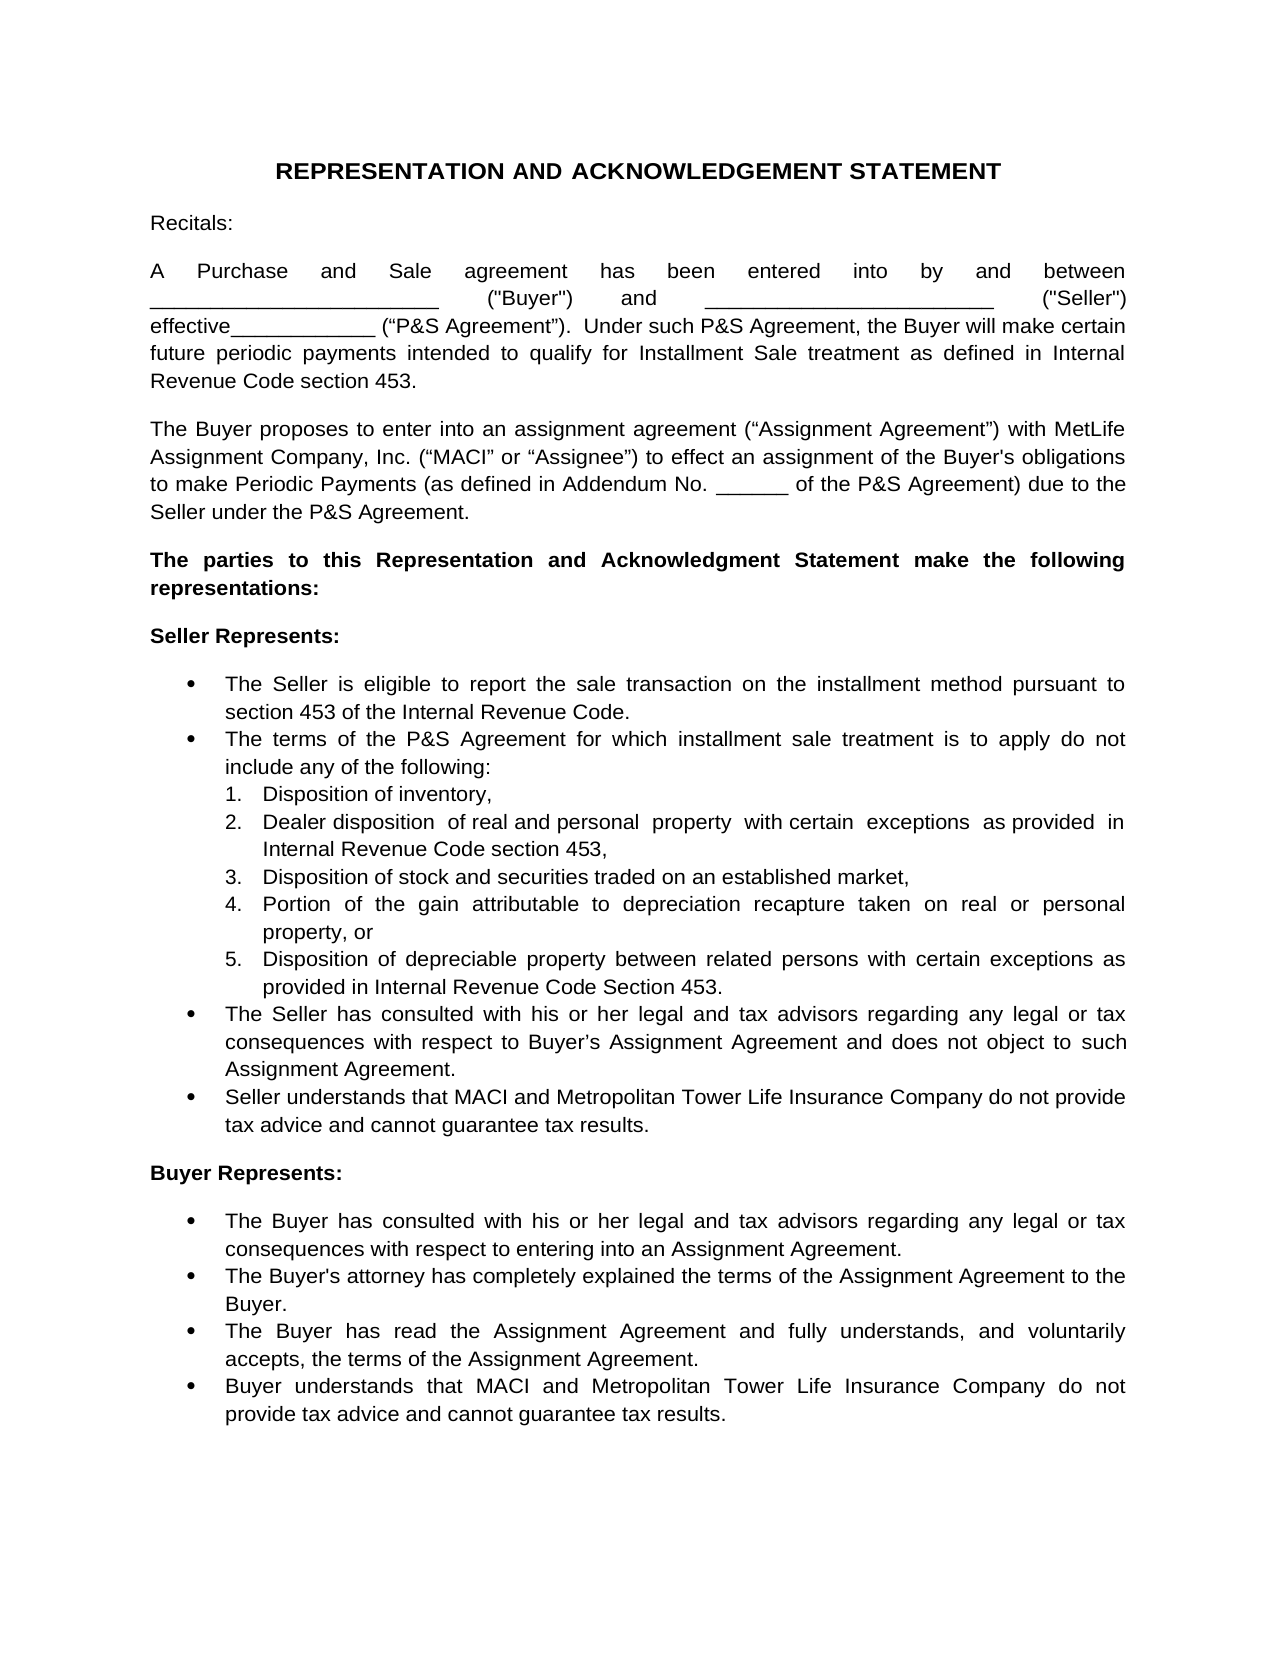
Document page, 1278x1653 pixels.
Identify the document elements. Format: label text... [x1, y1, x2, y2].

text A Purchase and Sale agreement has been entered into by and between ________________________ ("Buyer") and ________________________ ("Seller") effective____________ (“P&S Agreement”). Under such P&S Agreement, the Buyer will make certain future periodic payments intended to qualify for Installment Sale treatment as defined in Internal Revenue Code section 453. [150, 259, 1127, 393]
text Recitals: [150, 210, 1127, 234]
list Disposition of stock and securities traded on an established market, [225, 865, 1127, 889]
text The Buyer proposes to enter into an assignment agreement (“Assignment Agreement”) with MetLife Assignment Company, Inc. (“MACI” or “Assignee”) to effect an assignment of the Buyer's obligations to make Periodic Payments (as defined in Addendum No. ______ of the P&S Agreement) due to the Seller under the P&S Agreement. [150, 417, 1127, 523]
list The Seller is eligible to report the sale transaction on the installment method pursuant to section 453 of the Internal Revenue Code. [187, 672, 1127, 723]
text REPRESENTATION AND ACKNOWLEDGEMENT STATEMENT [149, 158, 1127, 184]
list The Seller has consulted with his or her legal and tax advisors regarding any legal or tax consequences with respect to Buyer’s Assignment Agreement and does not object to such Assignment Agreement. [187, 1002, 1127, 1081]
list Dealer disposition of real and personal property with certain exceptions as provided in Internal Revenue Code section 453, [225, 810, 1127, 861]
text Buyer Represents: [150, 1161, 1127, 1185]
list Portion of the gain attributable to depreciation recapture taken on real or personal property, or [225, 892, 1127, 944]
text The parties to this Representation and Acknowledgment Statement make the following representations: [150, 548, 1127, 599]
list Buyer understands that MACI and Metropolitan Tower Life Insurance Company do not provide tax advice and cannot guarantee tax results. [187, 1374, 1127, 1426]
list The Buyer has consulted with his or her legal and tax advisors regarding any legal or tax consequences with respect to entering into an Assignment Agreement. [187, 1209, 1127, 1261]
list The Buyer's attorney has completely explained the terms of the Assignment Agreement to the Buyer. [187, 1264, 1127, 1316]
list Seller understands that MACI and Metropolitan Tower Life Insurance Company do not provide tax advice and cannot guarantee tax results. [187, 1085, 1127, 1136]
list The Buyer has read the Assignment Agreement and fully understands, and voluntarily accepts, the terms of the Assignment Agreement. [187, 1319, 1127, 1371]
list Disposition of inventory, [225, 782, 1127, 806]
list Disposition of depreciable property between related persons with certain exceptions as provided in Internal Revenue Code Section 453. [225, 947, 1127, 999]
text Seller Represents: [150, 624, 1127, 648]
list The terms of the P&S Agreement for which installment sale treatment is to apply do not include any of the following: [187, 727, 1127, 779]
